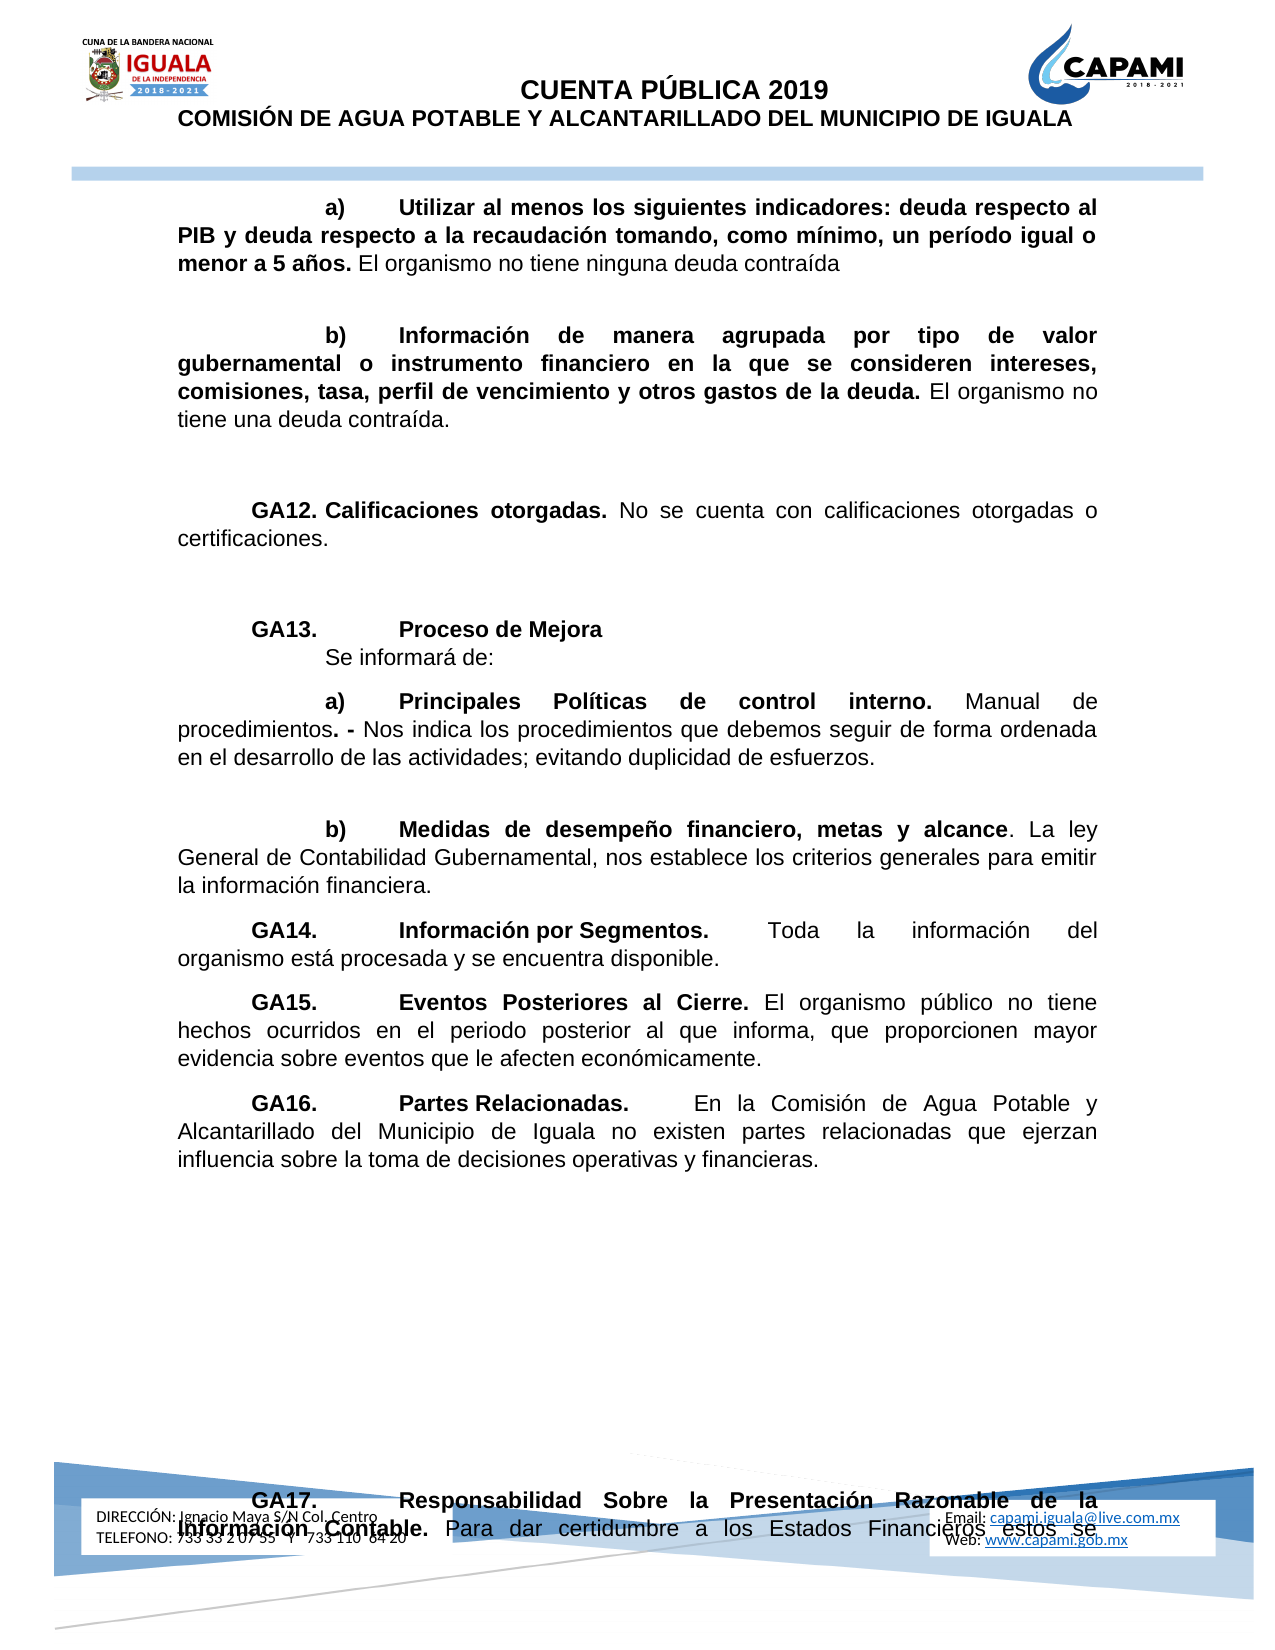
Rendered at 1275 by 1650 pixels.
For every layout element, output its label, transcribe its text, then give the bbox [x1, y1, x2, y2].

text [177, 1487, 1098, 1541]
text b) Medidas de desempeño financiero, metas y alcance. La ley General de Contabilidad Gubernamental, nos establece los criterios generales para emitir la información financiera. [177, 816, 1098, 898]
picture [79, 34, 217, 105]
text b) Información de manera agrupada por tipo de valor gubernamental o instrumento financiero en la que se consideren intereses, comisiones, tasa, perfil de vencimiento y otros gastos de la deuda. El organismo no tiene una deuda contraída. [177, 322, 1098, 432]
text GA16. Partes Relacionadas. En la Comisión de Agua Potable y Alcantarillado del Municipio de Iguala no existen partes relacionadas que ejerzan influencia sobre la toma de decisiones operativas y financieras. [177, 1090, 1098, 1200]
text GA14. Información por Segmentos. Toda la información del organismo está procesada y se encuentra disponible. [177, 917, 1098, 971]
text GA12. Calificaciones otorgadas. No se cuenta con calificaciones otorgadas o certificaciones. [177, 497, 1098, 551]
text a) Utilizar al menos los siguientes indicadores: deuda respecto al PIB y deuda respecto a la recaudación tomando, como mínimo, un período igual o menor a 5 años. El organismo no tiene ninguna deuda contraída [177, 194, 1098, 304]
picture [1022, 20, 1187, 113]
text a) Principales Políticas de control interno. Manual de procedimientos. - Nos indica los procedimientos que debemos seguir de forma ordenada en el desarrollo de las actividades; evitando duplicidad de esfuerzos. [177, 688, 1098, 798]
picture [53, 1453, 1254, 1644]
text GA13. Proceso de Mejora Se informará de: [177, 616, 1098, 670]
text GA15. Eventos Posteriores al Cierre. El organismo público no tiene hechos ocurridos en el periodo posterior al que informa, que proporcionen mayor evidencia sobre eventos que le afecten económicamente. [177, 989, 1098, 1071]
